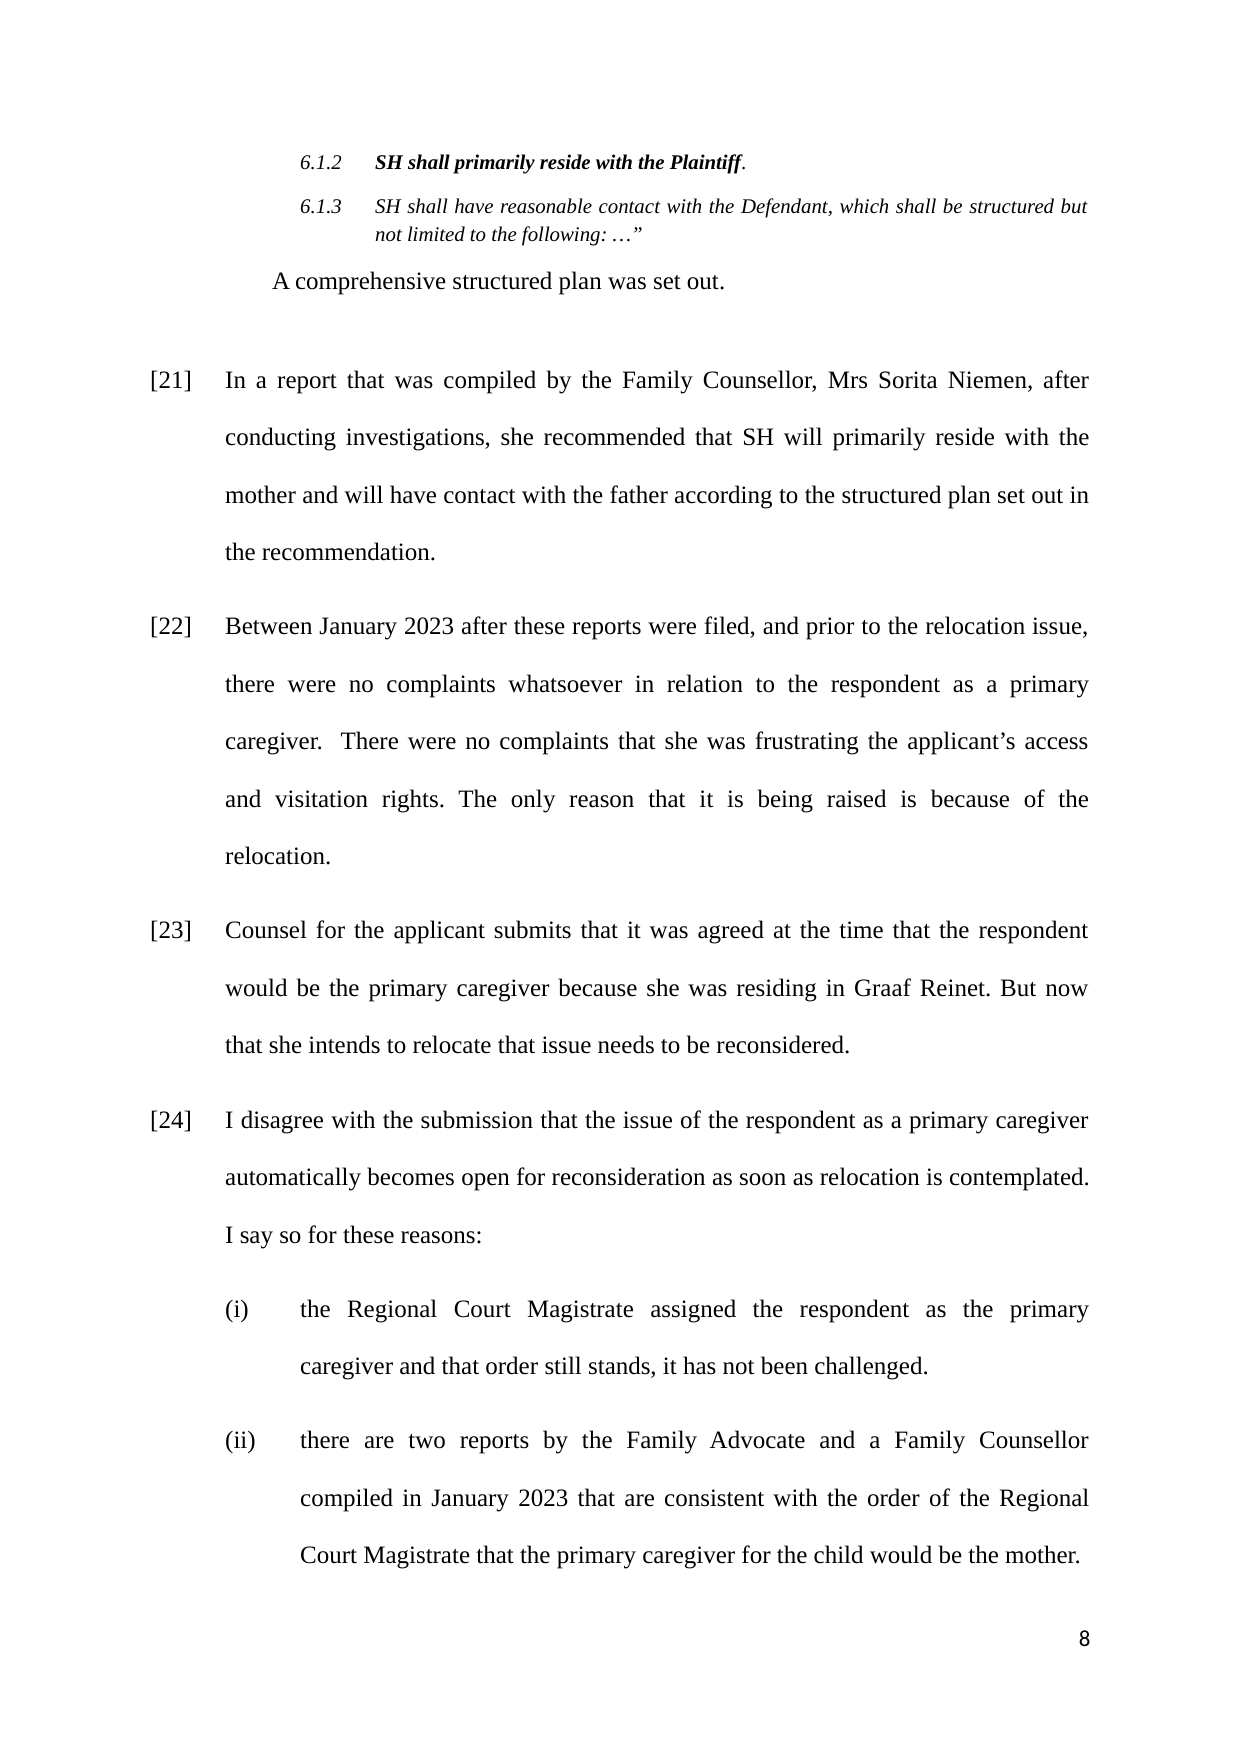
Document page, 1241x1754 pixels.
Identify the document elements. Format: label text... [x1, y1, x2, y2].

text (ii) there are two reports by the Family Advocate and a Family Counsellor compiled in January 2023 that are consistent with the order of the Regional Court Magistrate that the primary caregiver for the child would be the mother. [225, 1426, 1090, 1569]
text 6.1.3 SH shall have reasonable contact with the Defendant, which shall be structured but not limited to the following: …” [300, 194, 1090, 246]
text [22] Between January 2023 after these reports were filed, and prior to the relocation issue, there were no complaints whatsoever in relation to the respondent as a primary caregiver. There were no complaints that she was frustrating the applicant’s access and visitation rights. The only reason that it is being raised is because of the relocation. [150, 611, 1090, 870]
text [24] I disagree with the submission that the issue of the respondent as a primary caregiver automatically becomes open for reconsideration as soon as relocation is contemplated. I say so for these reasons: [150, 1105, 1090, 1248]
text [23] Counsel for the applicant submits that it was agreed at the time that the respondent would be the primary caregiver because she was residing in Graaf Reinet. But now that she intends to relocate that issue needs to be reconsidered. [150, 916, 1090, 1059]
text A comprehensive structured plan was set out. [225, 266, 1090, 295]
text (i) the Regional Court Magistrate assigned the respondent as the primary caregiver and that order still stands, it has not been challenged. [225, 1294, 1090, 1380]
text [21] In a report that was compiled by the Family Counsellor, Mrs Sorita Niemen, after conducting investigations, she recommended that SH will primarily reside with the mother and will have contact with the father according to the structured plan set out in the recommendation. [150, 365, 1090, 566]
text 6.1.2 SH shall primarily reside with the Plaintiff. [300, 150, 1090, 174]
